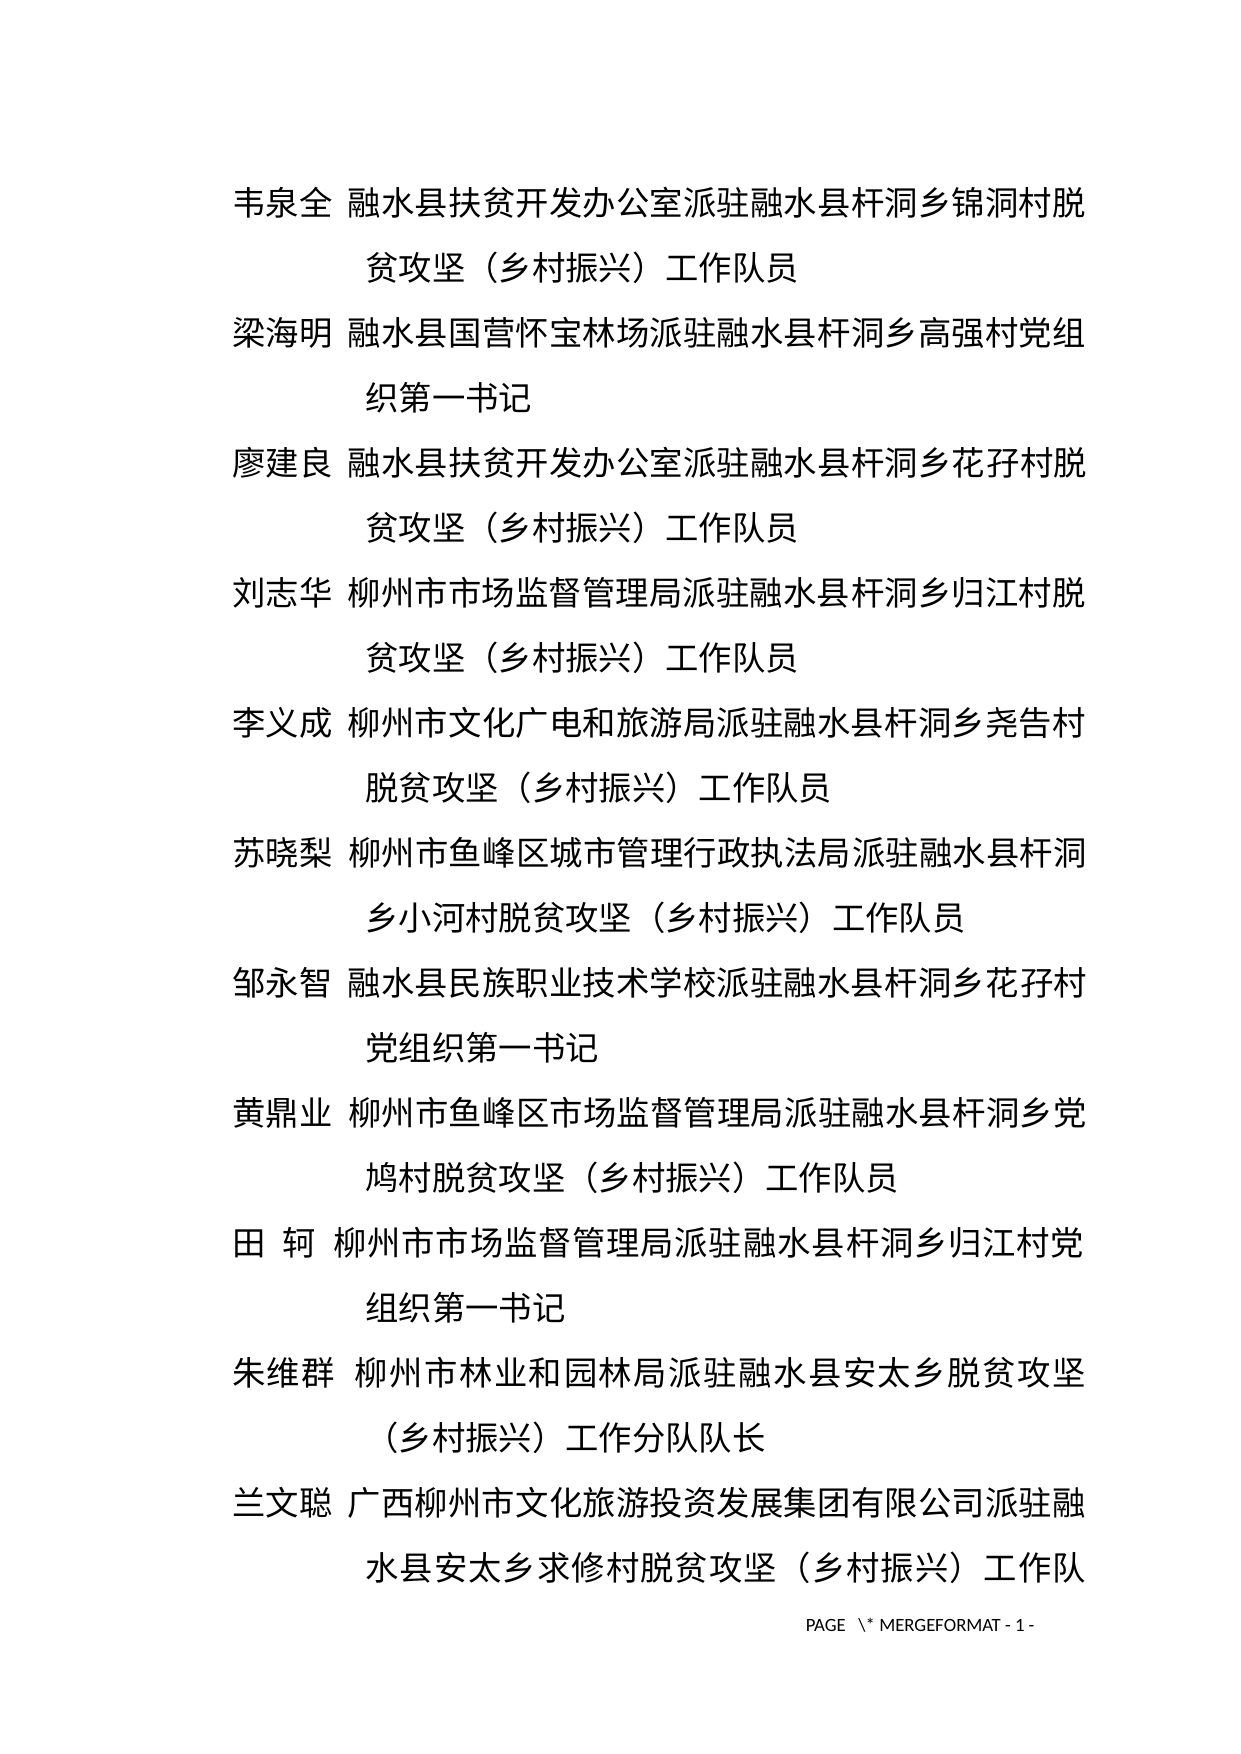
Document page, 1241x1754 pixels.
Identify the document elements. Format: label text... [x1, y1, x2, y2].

text 廖建良 融水县扶贫开发办公室派驻融水县杆洞乡花孖村脱贫攻坚（乡村振兴）工作队员 [232, 428, 1087, 558]
text 黄鼎业 柳州市鱼峰区市场监督管理局派驻融水县杆洞乡党鸠村脱贫攻坚（乡村振兴）工作队员 [232, 1078, 1087, 1208]
text 刘志华 柳州市市场监督管理局派驻融水县杆洞乡归江村脱贫攻坚（乡村振兴）工作队员 [232, 558, 1087, 688]
text 邹永智 融水县民族职业技术学校派驻融水县杆洞乡花孖村党组织第一书记 [232, 948, 1087, 1078]
text 田 轲 柳州市市场监督管理局派驻融水县杆洞乡归江村党组织第一书记 [232, 1208, 1087, 1338]
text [232, 1468, 1087, 1598]
text 李义成 柳州市文化广电和旅游局派驻融水县杆洞乡尧告村脱贫攻坚（乡村振兴）工作队员 [232, 688, 1087, 818]
text 苏晓梨 柳州市鱼峰区城市管理行政执法局派驻融水县杆洞乡小河村脱贫攻坚（乡村振兴）工作队员 [232, 818, 1087, 948]
text 梁海明 融水县国营怀宝林场派驻融水县杆洞乡高强村党组织第一书记 [232, 298, 1087, 428]
text 韦泉全 融水县扶贫开发办公室派驻融水县杆洞乡锦洞村脱贫攻坚（乡村振兴）工作队员 [232, 168, 1087, 298]
text 朱维群 柳州市林业和园林局派驻融水县安太乡脱贫攻坚（乡村振兴）工作分队队长 [232, 1338, 1087, 1468]
